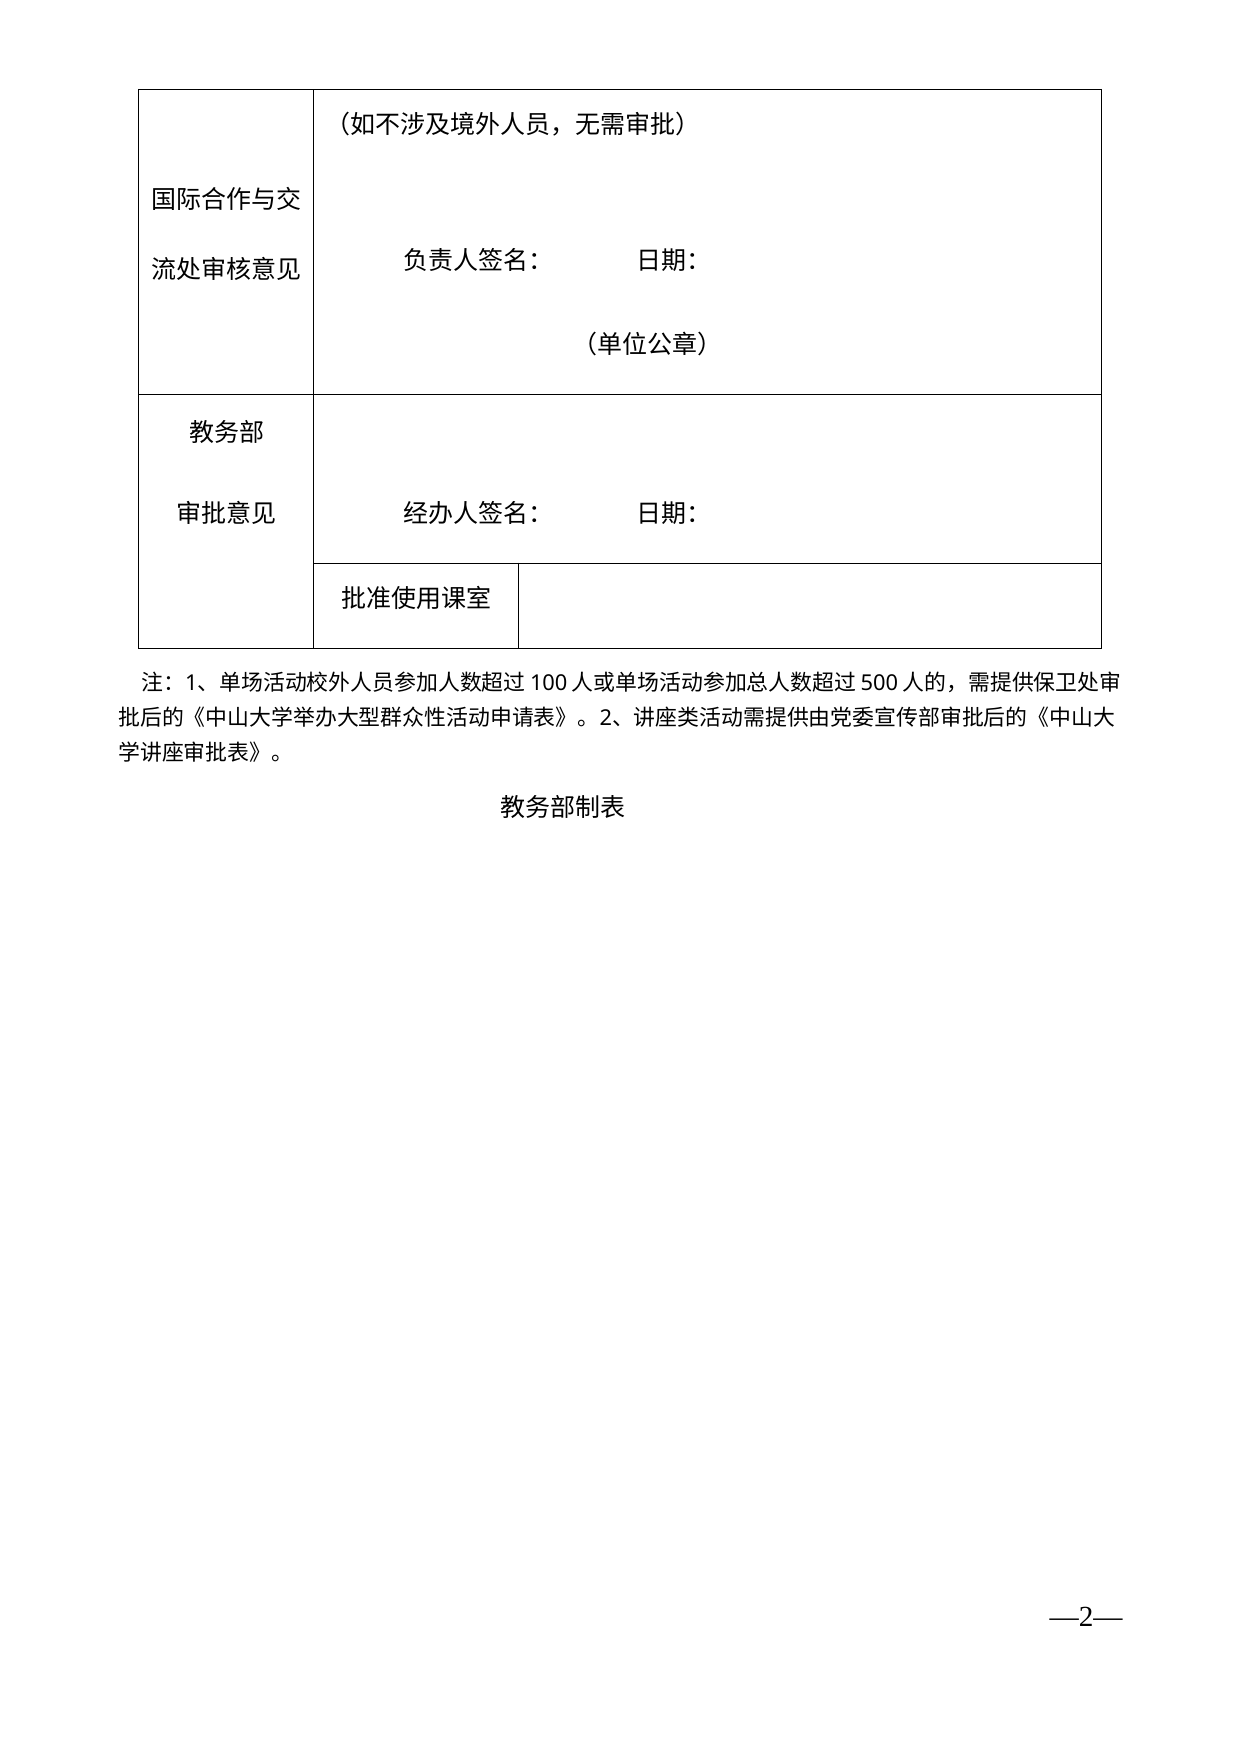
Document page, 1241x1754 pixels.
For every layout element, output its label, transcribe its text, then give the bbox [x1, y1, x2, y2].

table_cell 经办人签名： 日期： [314, 395, 1101, 563]
table_cell [519, 564, 1101, 648]
table_cell （如不涉及境外人员，无需审批） 负责人签名： 日期： （单位公章） [314, 90, 1101, 394]
table_cell 教务部 审批意见 [139, 395, 313, 648]
table_cell 国际合作与交流处审核意见 [139, 90, 313, 394]
table_cell 批准使用课室 [314, 564, 518, 648]
text 注：1、单场活动校外人员参加人数超过100人或单场活动参加总人数超过500人的，需提供保卫处审批后的《中山大学举办大型群众性活动申请表》。2、讲座类活动需提供由党委宣传部审批后的《中山大学讲座审批表》。 教务部制表 [118, 665, 1122, 838]
